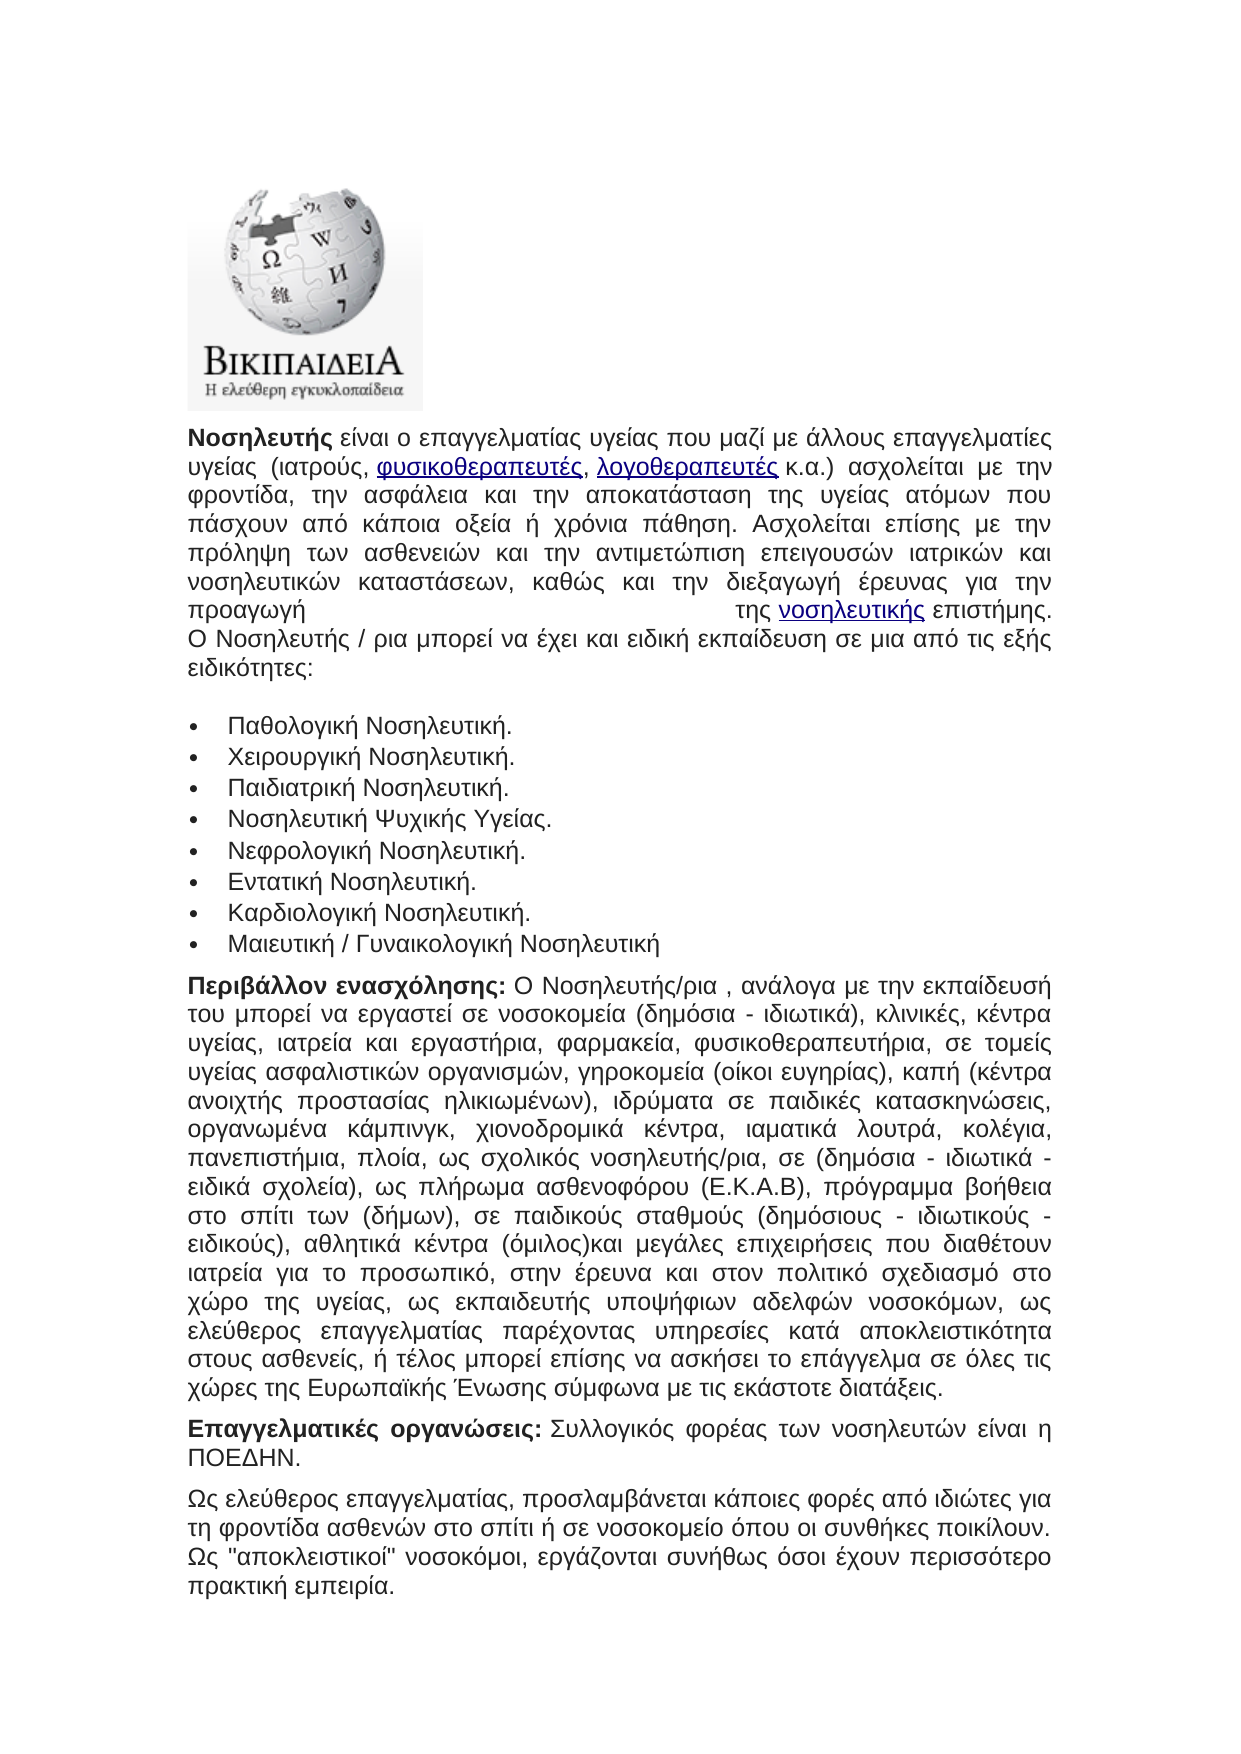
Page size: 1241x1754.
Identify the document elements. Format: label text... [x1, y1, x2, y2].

list Παιδιατρική Νοσηλευτική. [190, 773, 1053, 802]
list Eντατική Νοσηλευτική. [190, 867, 1053, 896]
list Νοσηλευτική Ψυχικής Υγείας. [190, 804, 1053, 833]
list Καρδιολογική Νοσηλευτική. [190, 898, 1053, 927]
text Ως ελεύθερος επαγγελματίας, προσλαμβάνεται κάποιες φορές από ιδιώτες για τη φροντίδα ασθενών στο σπίτι ή σε νοσοκομείο όπου οι συνθήκες ποικίλουν. Ως "αποκλειστικοί" νοσοκόμοι, εργάζονται συνήθως όσοι έχουν περισσότερο πρακτική εμπειρία. [187, 1484, 1053, 1599]
text Περιβάλλον ενασχόλησης: Ο Νοσηλευτής/ρια , ανάλογα με την εκπαίδευσή του μπορεί να εργαστεί σε νοσοκομεία (δημόσια - ιδιωτικά), κλινικές, κέντρα υγείας, ιατρεία και εργαστήρια, φαρμακεία, φυσικοθεραπευτήρια, σε τομείς υγείας ασφαλιστικών οργανισμών, γηροκομεία (οίκοι ευγηρίας), καπή (κέντρα ανοιχτής προστασίας ηλικιωμένων), ιδρύματα σε παιδικές κατασκηνώσεις, οργανωμένα κάμπινγκ, χιονοδρομικά κέντρα, ιαματικά λουτρά, κολέγια, πανεπιστήμια, πλοία, ως σχολικός νοσηλευτής/ρια, σε (δημόσια - ιδιωτικά - ειδικά σχολεία), ως πλήρωμα ασθενοφόρου (Ε.Κ.Α.Β), πρόγραμμα βοήθεια στο σπίτι των (δήμων), σε παιδικούς σταθμούς (δημόσιους - ιδιωτικούς - ειδικούς), αθλητικά κέντρα (όμιλος)και μεγάλες επιχειρήσεις που διαθέτουν ιατρεία για το προσωπικό, στην έρευνα και στον πολιτικό σχεδιασμό στο χώρο της υγείας, ως εκπαιδευτής υποψήφιων αδελφών νοσοκόμων, ως ελεύθερος επαγγελματίας παρέχοντας υπηρεσίες κατά αποκλειστικότητα στους ασθενείς, ή τέλος μπορεί επίσης να ασκήσει το επάγγελμα σε όλες τις χώρες της Ευρωπαϊκής Ένωσης σύμφωνα με τις εκάστοτε διατάξεις. [187, 971, 1053, 1402]
picture [187, 162, 423, 411]
text Νοσηλευτής είναι ο επαγγελματίας υγείας που μαζί με άλλους επαγγελματίες υγείας (ιατρούς, φυσικοθεραπευτές, λογοθεραπευτές κ.α.) ασχολείται με την φροντίδα, την ασφάλεια και την αποκατάσταση της υγείας ατόμων που πάσχουν από κάποια οξεία ή χρόνια πάθηση. Ασχολείται επίσης με την πρόληψη των ασθενειών και την αντιμετώπιση επειγουσών ιατρικών και νοσηλευτικών καταστάσεων, καθώς και την διεξαγωγή έρευνας για την προαγωγή της νοσηλευτικής επιστήμης. Ο Νοσηλευτής / ρια μπορεί να έχει και ειδική εκπαίδευση σε μια από τις εξής ειδικότητες: [187, 423, 1053, 681]
list Παθολογική Νοσηλευτική. [190, 711, 1053, 739]
text Επαγγελματικές οργανώσεις: Συλλογικός φορέας των νοσηλευτών είναι η ΠΟΕΔΗΝ. [187, 1414, 1053, 1472]
list Νεφρολογική Νοσηλευτική. [190, 836, 1053, 864]
list Μαιευτική / Γυναικολογική Νοσηλευτική [190, 929, 1053, 958]
list Χειρουργική Νοσηλευτική. [190, 742, 1053, 771]
